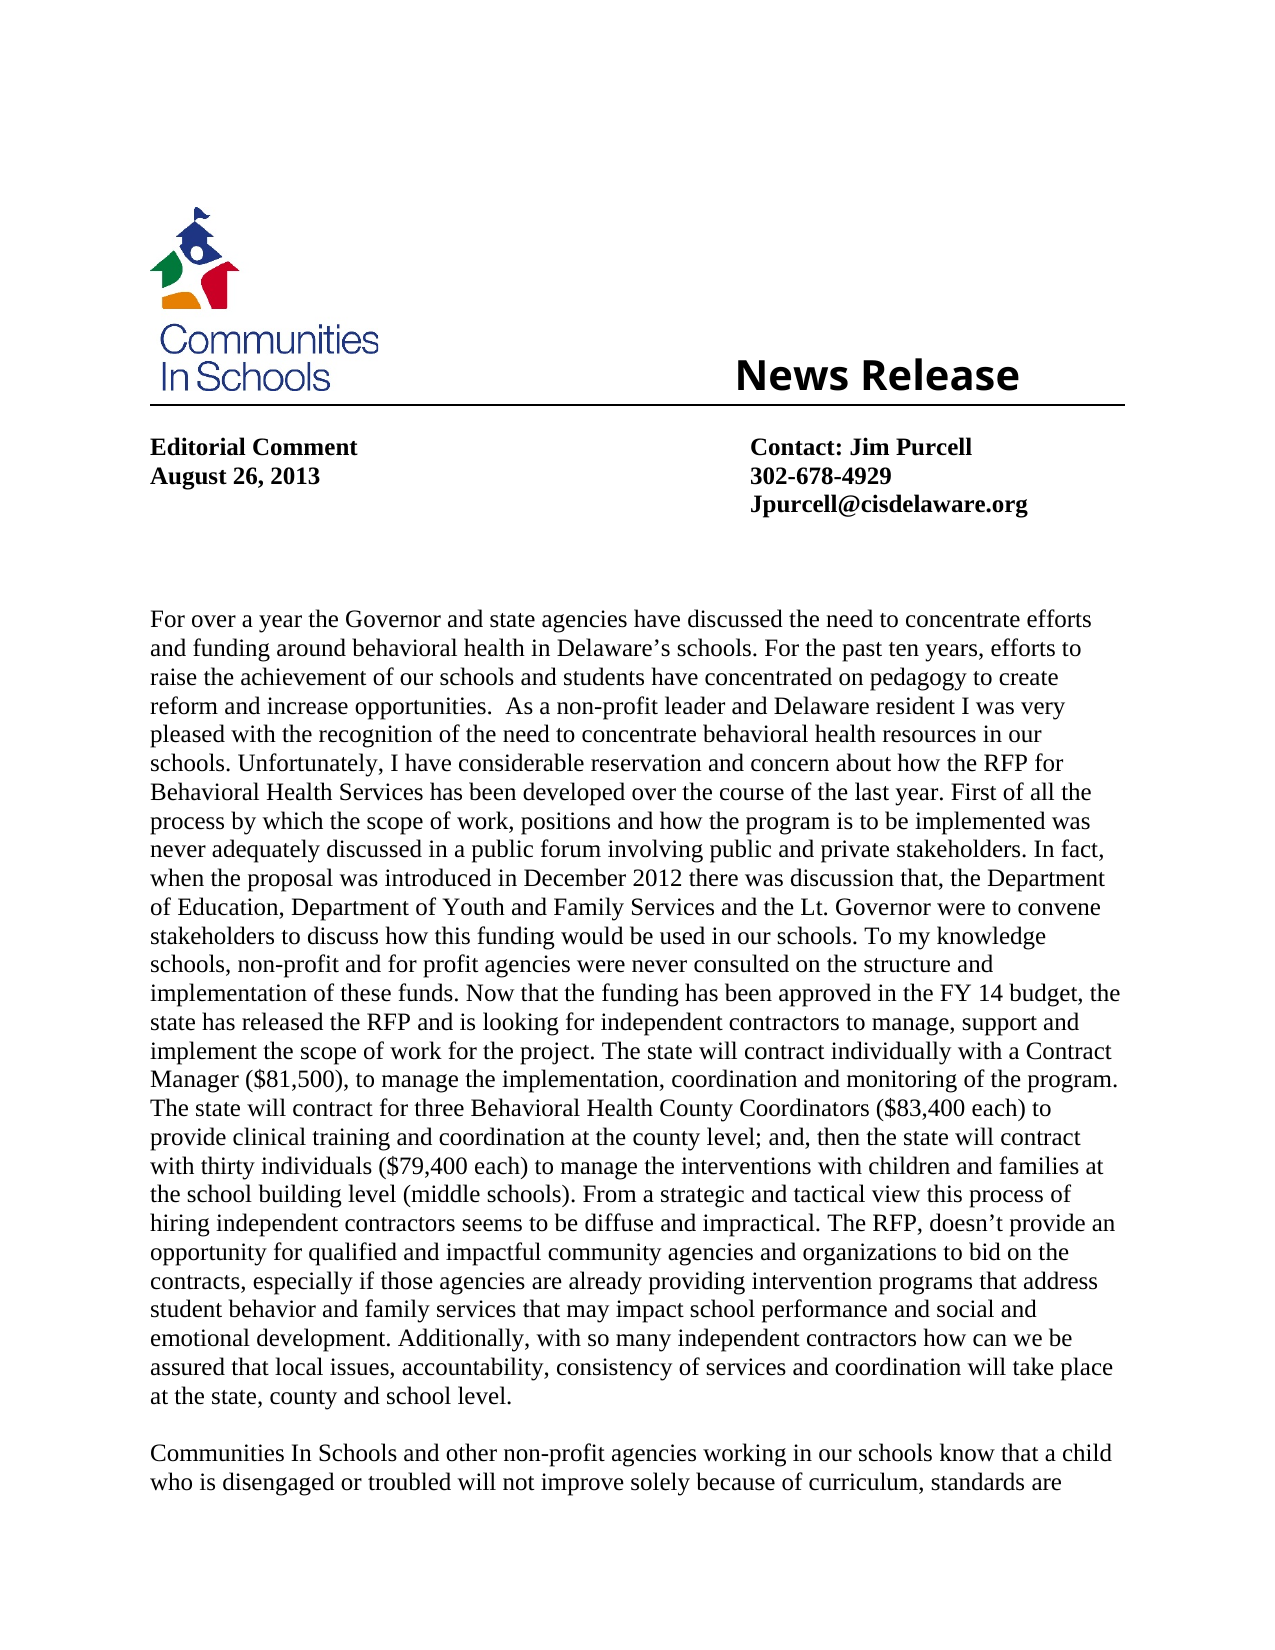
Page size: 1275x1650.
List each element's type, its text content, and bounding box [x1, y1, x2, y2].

picture [150, 207, 379, 391]
text Editorial Comment Contact: Jim Purcell [150, 432, 1125, 461]
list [150, 1438, 1125, 1496]
text News Release [150, 207, 1125, 404]
text For over a year the Governor and state agencies have discussed the need to concentrate efforts and funding around behavioral health in Delaware’s schools. For the past ten years, efforts to raise the achievement of our schools and students have concentrated on pedagogy to create reform and increase opportunities. As a non-profit leader and Delaware resident I was very pleased with the recognition of the need to concentrate behavioral health resources in our schools. Unfortunately, I have considerable reservation and concern about how the RFP for Behavioral Health Services has been developed over the course of the last year. First of all the process by which the scope of work, positions and how the program is to be implemented was never adequately discussed in a public forum involving public and private stakeholders. In fact, when the proposal was introduced in December 2012 there was discussion that, the Department of Education, Department of Youth and Family Services and the Lt. Governor were to convene stakeholders to discuss how this funding would be used in our schools. To my knowledge schools, non-profit and for profit agencies were never consulted on the structure and implementation of these funds. Now that the funding has been approved in the FY 14 budget, the state has released the RFP and is looking for independent contractors to manage, support and implement the scope of work for the project. The state will contract individually with a Contract Manager ($81,500), to manage the implementation, coordination and monitoring of the program. The state will contract for three Behavioral Health County Coordinators ($83,400 each) to provide clinical training and coordination at the county level; and, then the state will contract with thirty individuals ($79,400 each) to manage the interventions with children and families at the school building level (middle schools). From a strategic and tactical view this process of hiring independent contractors seems to be diffuse and impractical. The RFP, doesn’t provide an opportunity for qualified and impactful community agencies and organizations to bid on the contracts, especially if those agencies are already providing intervention programs that address student behavior and family services that may impact school performance and social and emotional development. Additionally, with so many independent contractors how can we be assured that local issues, accountability, consistency of services and coordination will take place at the state, county and school level. [150, 604, 1125, 1409]
text Jpurcell@cisdelaware.org [675, 489, 1125, 518]
text August 26, 2013 302-678-4929 [150, 461, 1125, 489]
